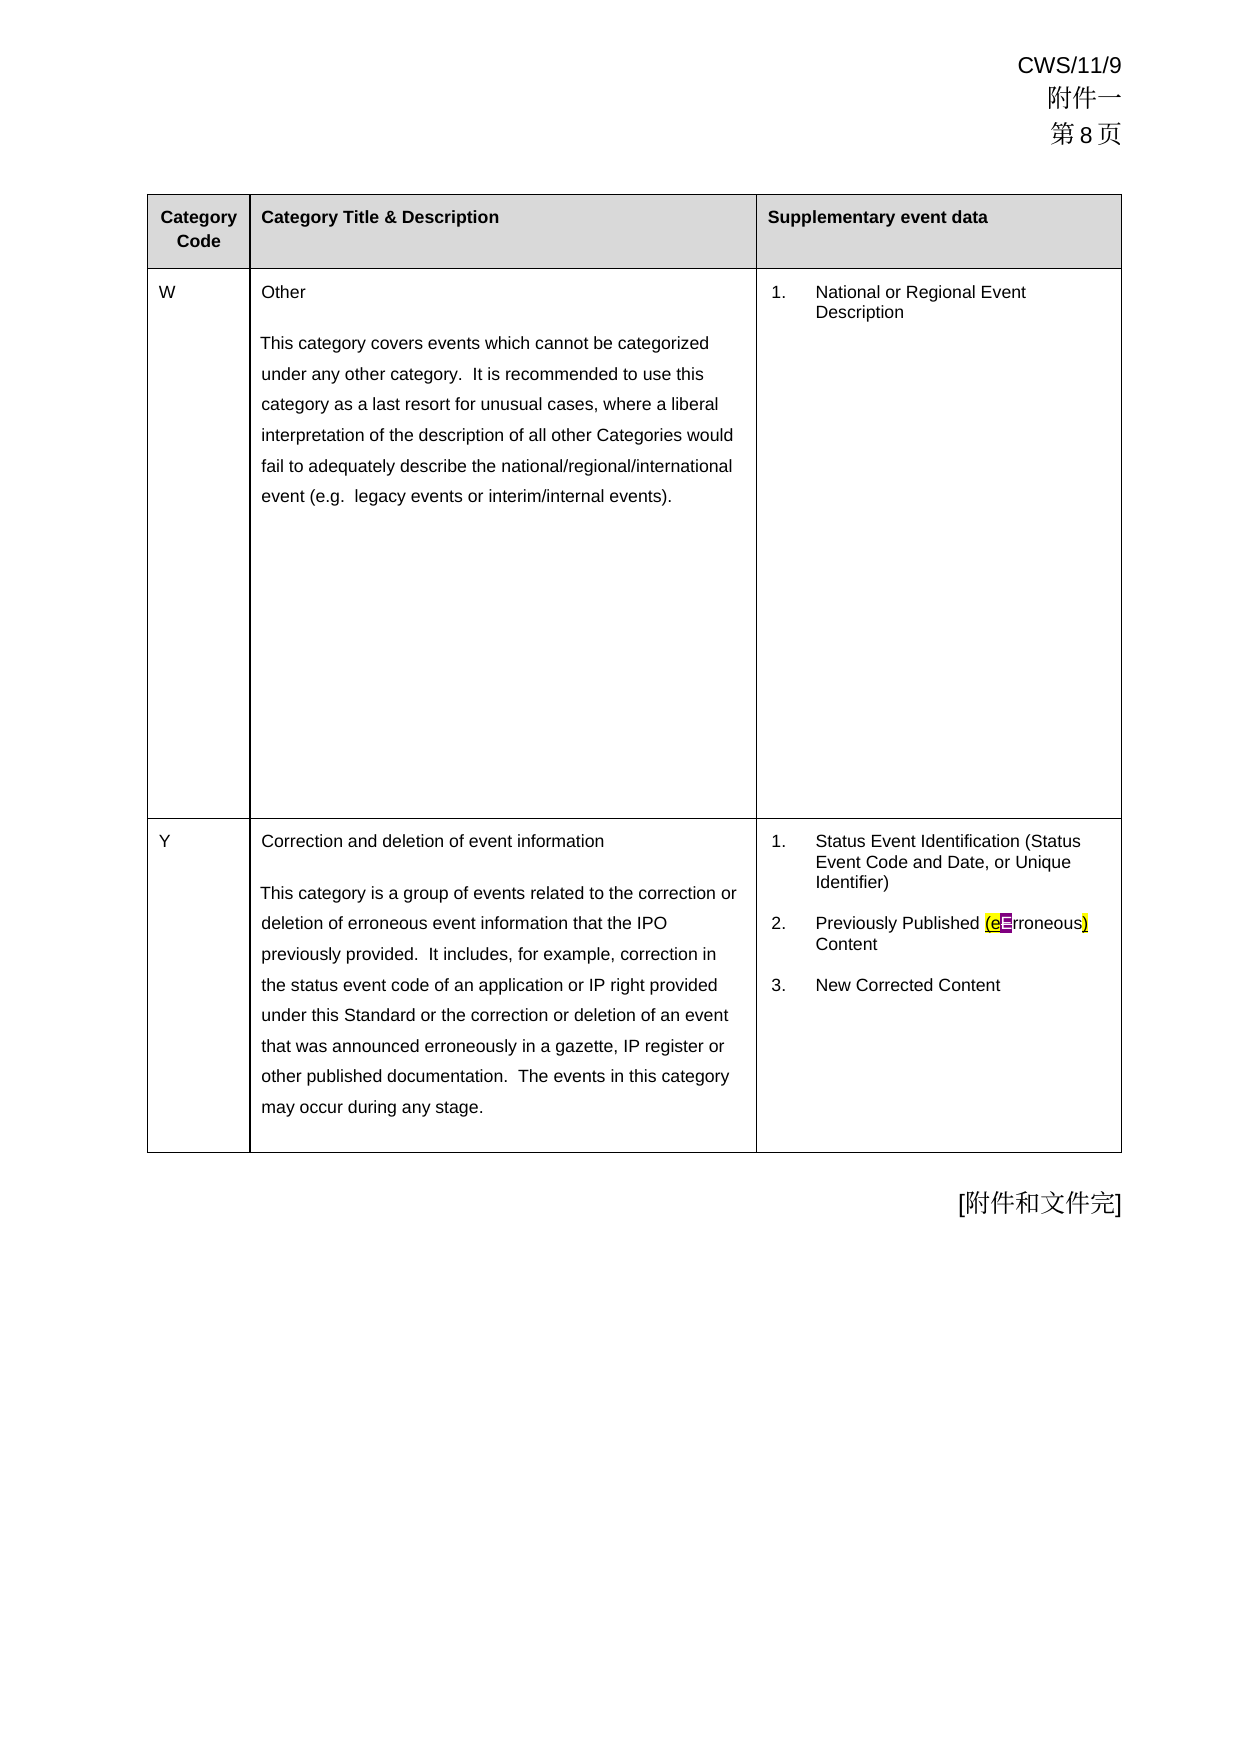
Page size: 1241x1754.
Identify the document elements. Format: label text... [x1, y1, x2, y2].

table_cell Status Event Identification (Status Event Code and Date, or Unique Identifier) Previously Published (eErroneous) Content New Corrected Content [757, 819, 1121, 1152]
table_header Supplementary event data [757, 195, 1121, 268]
text [附件和文件完] [681, 1184, 1122, 1220]
table_header Category Code [148, 195, 249, 268]
table_cell National or Regional Event Description [757, 269, 1121, 817]
table_cell W [148, 269, 249, 817]
table_header Category Title & Description [251, 195, 756, 268]
table_cell Other This category covers events which cannot be categorized under any other category. It is recommended to use this category as a last resort for unusual cases, where a liberal interpretation of the description of all other Categories would fail to adequately describe the national/regional/international event (e.g. legacy events or interim/internal events). [251, 269, 756, 817]
table_cell Correction and deletion of event information This category is a group of events related to the correction or deletion of erroneous event information that the IPO previously provided. It includes, for example, correction in the status event code of an application or IP right provided under this Standard or the correction or deletion of an event that was announced erroneously in a gazette, IP register or other published documentation. The events in this category may occur during any stage. [251, 819, 756, 1152]
table_cell Y [148, 819, 249, 1152]
